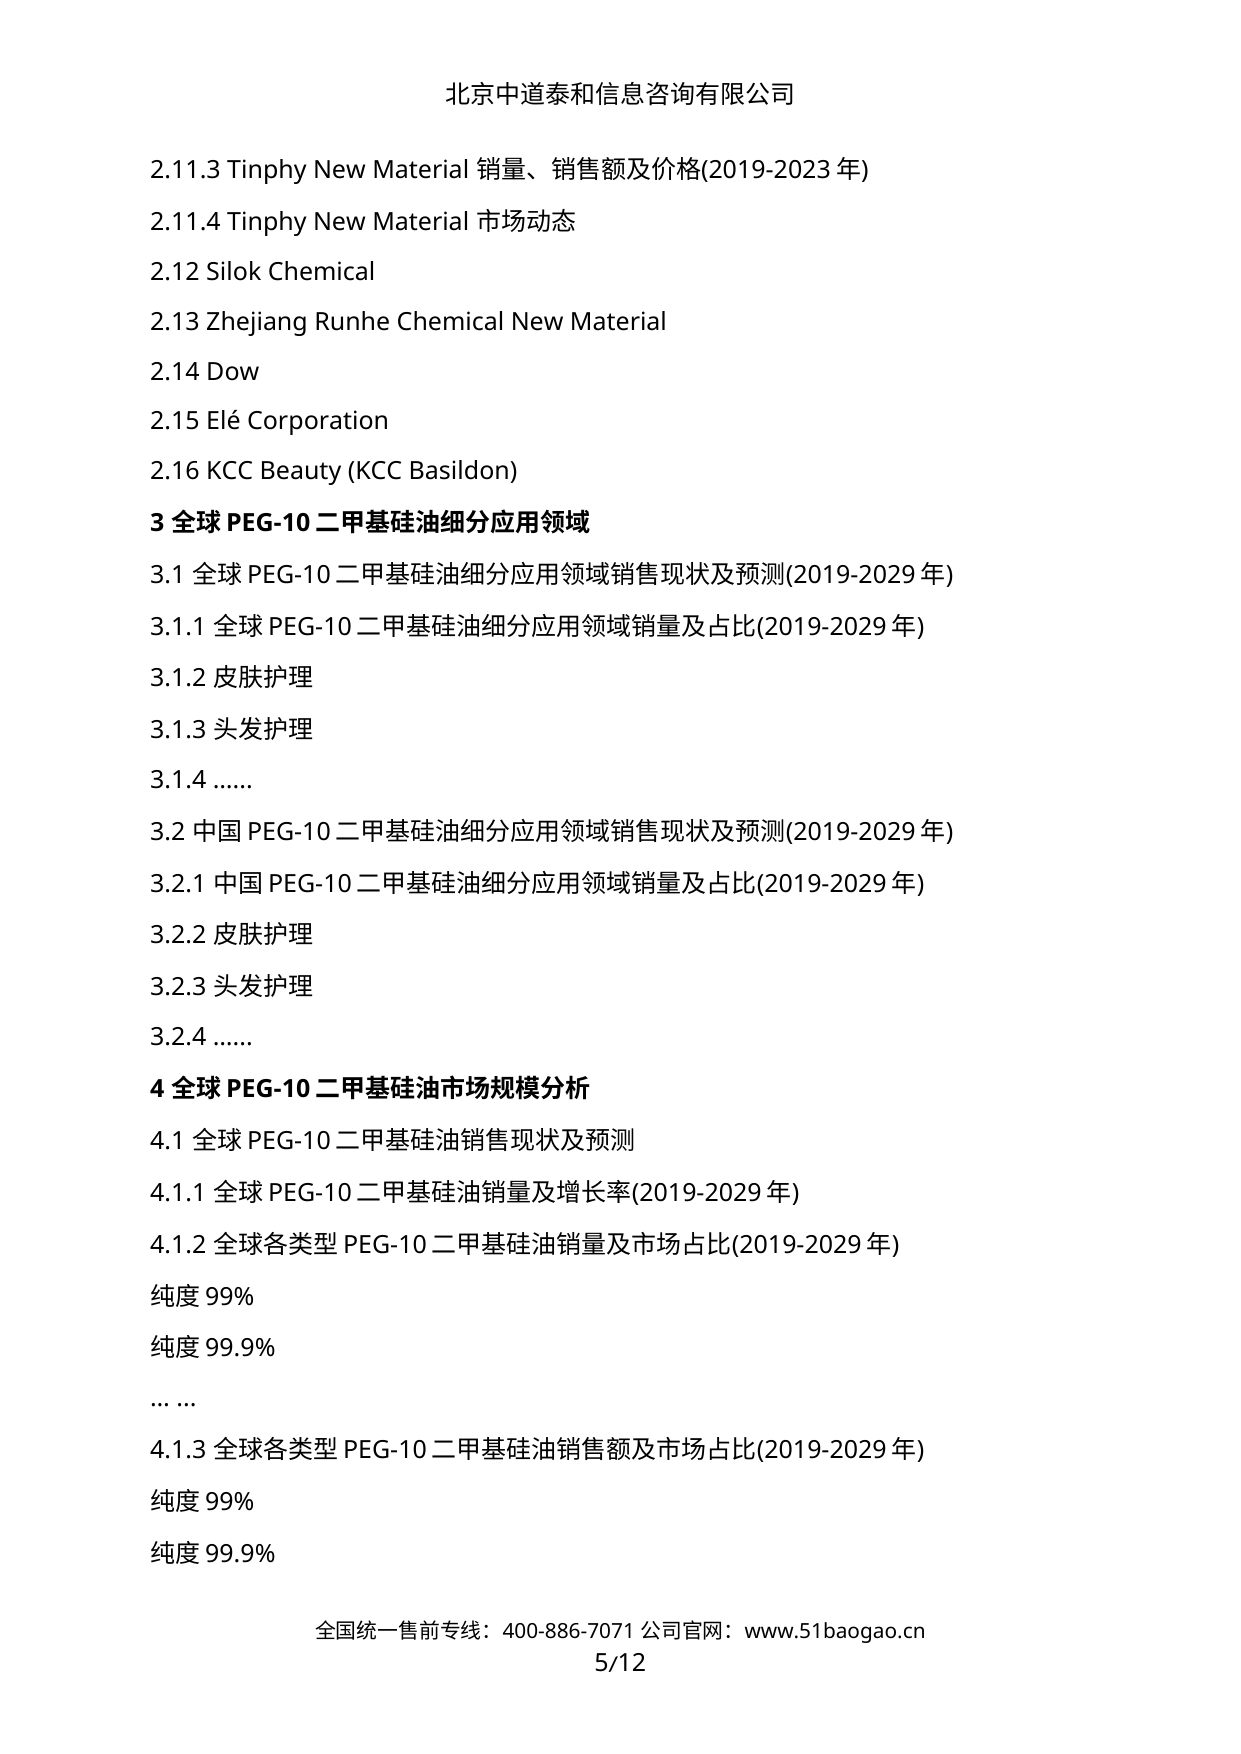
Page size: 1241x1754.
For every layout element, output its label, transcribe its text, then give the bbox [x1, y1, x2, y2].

text 2.13 Zhejiang Runhe Chemical New Material [150, 303, 1090, 337]
text 3.1.3 头发护理 [150, 710, 1090, 746]
text 3.2.3 头发护理 [150, 967, 1090, 1003]
text 3.2.1 中国PEG-10二甲基硅油细分应用领域销量及占比(2019-2029年) [150, 863, 1090, 899]
text 3.1.1 全球PEG-10二甲基硅油细分应用领域销量及占比(2019-2029年) [150, 606, 1090, 642]
text 3.2.4 …... [150, 1019, 1090, 1053]
text 4.1 全球PEG-10二甲基硅油销售现状及预测 [150, 1120, 1090, 1157]
text … ... [150, 1380, 1090, 1414]
text 2.12 Silok Chemical [150, 254, 1090, 288]
text 3 全球PEG-10二甲基硅油细分应用领域 [150, 502, 1090, 538]
text 3.1 全球PEG-10二甲基硅油细分应用领域销售现状及预测(2019-2029年) [150, 554, 1090, 590]
text 4 全球PEG-10二甲基硅油市场规模分析 [150, 1068, 1090, 1105]
text 纯度99.9% [150, 1533, 1090, 1569]
text 纯度99% [150, 1481, 1090, 1517]
text 3.1.2 皮肤护理 [150, 658, 1090, 694]
text 4.1.1 全球PEG-10二甲基硅油销量及增长率(2019-2029年) [150, 1172, 1090, 1208]
text 2.16 KCC Beauty (KCC Basildon) [150, 452, 1090, 487]
text 2.11.3 Tinphy New Material 销量、销售额及价格(2019-2023年) [150, 150, 1090, 186]
text 2.11.4 Tinphy New Material 市场动态 [150, 202, 1090, 238]
text 2.15 Elé Corporation [150, 403, 1090, 437]
text 3.2.2 皮肤护理 [150, 915, 1090, 951]
text 4.1.3 全球各类型PEG-10二甲基硅油销售额及市场占比(2019-2029年) [150, 1429, 1090, 1466]
text 纯度99.9% [150, 1328, 1090, 1364]
text 2.14 Dow [150, 353, 1090, 387]
text 3.1.4 …... [150, 762, 1090, 796]
text 纯度99% [150, 1276, 1090, 1312]
text 4.1.2 全球各类型PEG-10二甲基硅油销量及市场占比(2019-2029年) [150, 1224, 1090, 1260]
text 3.2 中国PEG-10二甲基硅油细分应用领域销售现状及预测(2019-2029年) [150, 811, 1090, 847]
